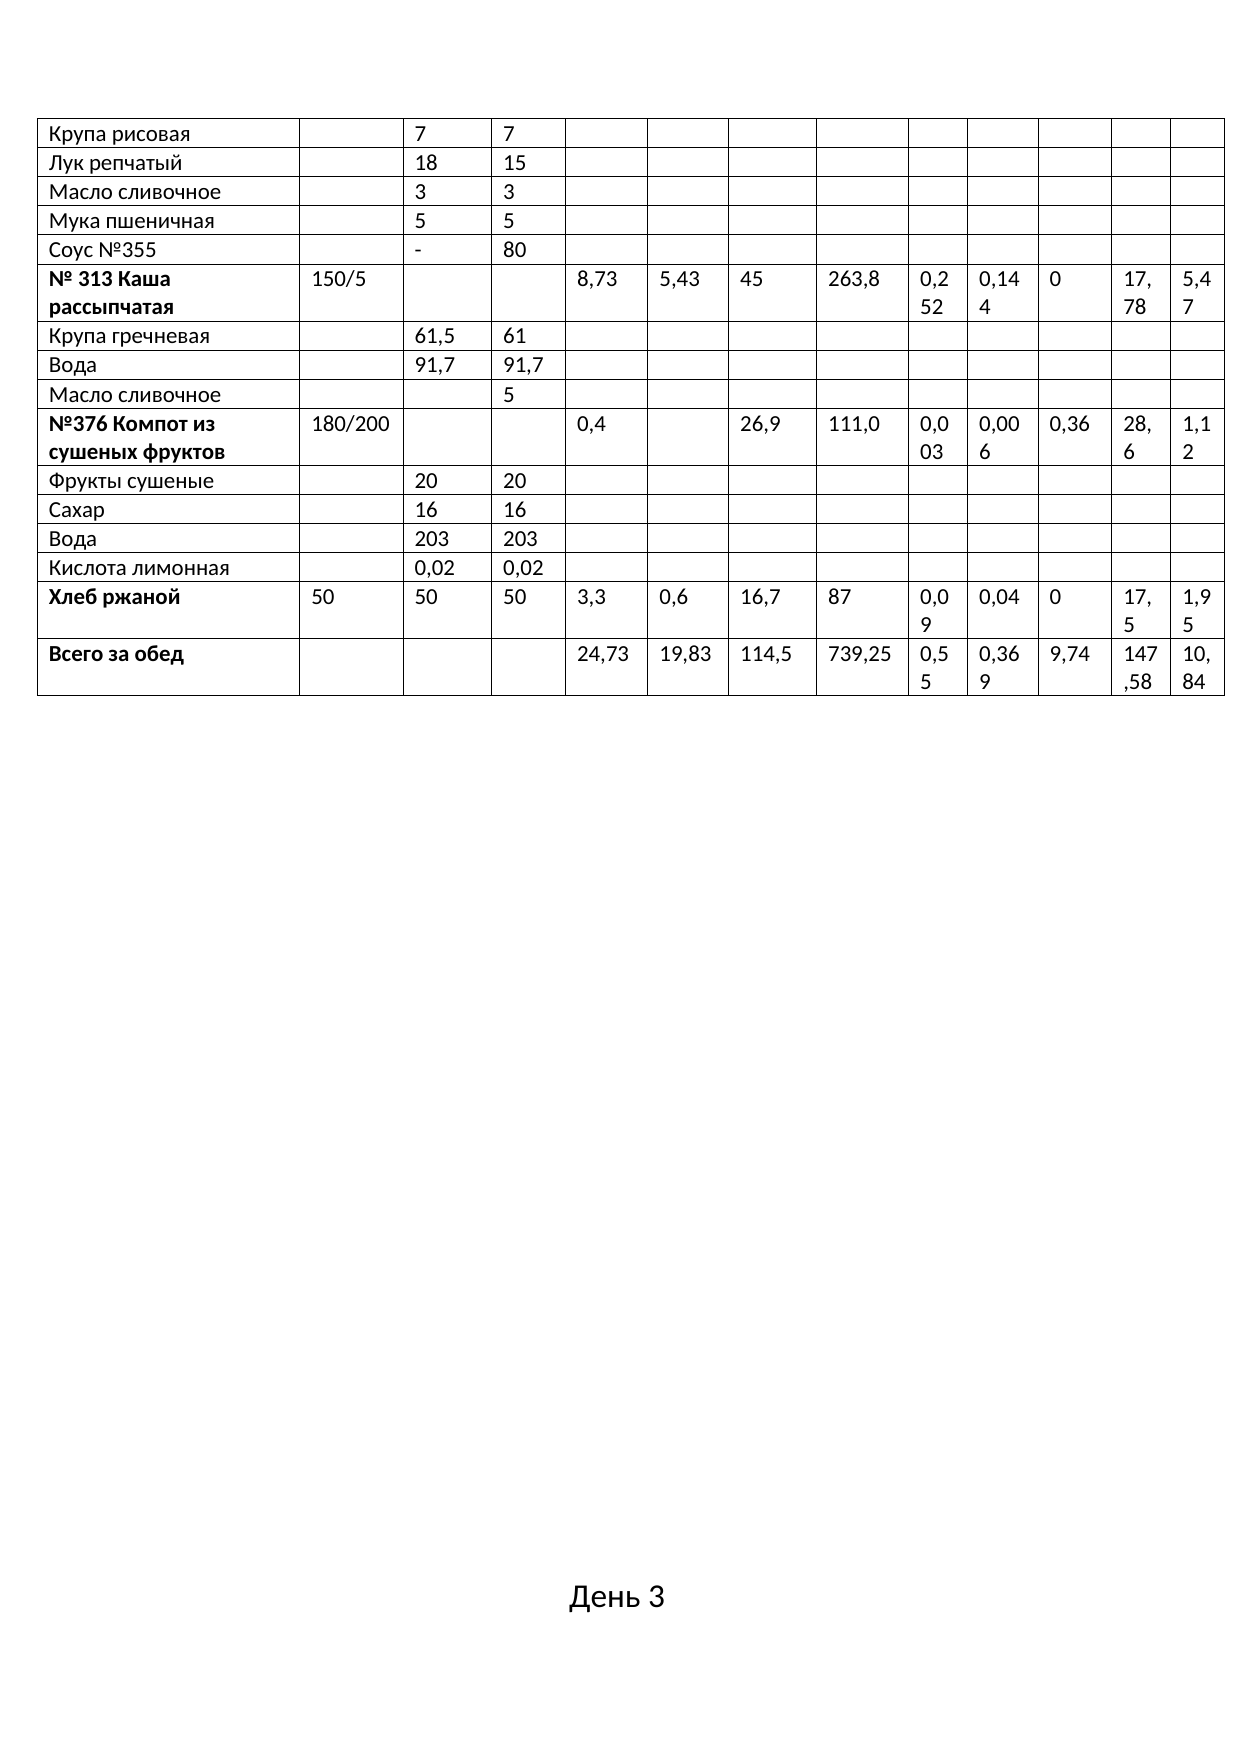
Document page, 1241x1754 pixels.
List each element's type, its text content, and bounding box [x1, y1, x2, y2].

table_cell Лук репчатый [38, 148, 299, 176]
table_cell [729, 466, 816, 494]
table_cell Соус №355 [38, 235, 299, 263]
table_cell 0,55 [909, 639, 967, 695]
table_cell [300, 119, 403, 147]
table_cell [1171, 351, 1224, 379]
table_cell [300, 495, 403, 523]
table_cell 50 [404, 582, 491, 638]
table_cell [909, 524, 967, 552]
table_cell [648, 380, 728, 408]
table_cell [909, 380, 967, 408]
table_cell [1039, 351, 1111, 379]
table_cell [1171, 148, 1224, 176]
table_cell 19,83 [648, 639, 728, 695]
table_cell [1112, 119, 1170, 147]
table_cell [1112, 380, 1170, 408]
table_cell [909, 206, 967, 234]
table_cell [1171, 177, 1224, 205]
table_cell [300, 322, 403, 349]
table_cell [817, 148, 908, 176]
table_cell 5,43 [648, 265, 728, 321]
table_cell 7 [404, 119, 491, 147]
table_cell [566, 380, 647, 408]
table_cell - [404, 235, 491, 263]
table_cell 0,006 [968, 409, 1038, 465]
table_cell 26,9 [729, 409, 816, 465]
table_cell [968, 466, 1038, 494]
table_cell [566, 206, 647, 234]
table_cell [566, 322, 647, 349]
table_cell 0 [1039, 582, 1111, 638]
table_cell [1039, 495, 1111, 523]
table_cell 8,73 [566, 265, 647, 321]
table_cell [1039, 206, 1111, 234]
table_cell [817, 524, 908, 552]
table_cell [817, 322, 908, 349]
table_cell [817, 119, 908, 147]
table_cell [968, 380, 1038, 408]
table_cell [1112, 235, 1170, 263]
table_cell [648, 495, 728, 523]
table_cell [968, 177, 1038, 205]
table_cell [648, 206, 728, 234]
table_cell 50 [300, 582, 403, 638]
text День 3 [37, 1575, 1196, 1616]
table_cell 61,5 [404, 322, 491, 349]
table_cell Вода [38, 351, 299, 379]
table_cell [648, 148, 728, 176]
table_cell [1039, 148, 1111, 176]
table_cell [968, 148, 1038, 176]
table_cell [300, 177, 403, 205]
table_cell 1,95 [1171, 582, 1224, 638]
table_cell [404, 409, 491, 465]
table_cell [300, 380, 403, 408]
table_cell [909, 119, 967, 147]
table_cell 0 [1039, 265, 1111, 321]
table_cell 10,84 [1171, 639, 1224, 695]
table_cell 20 [492, 466, 565, 494]
table_cell 263,8 [817, 265, 908, 321]
table_cell [1112, 351, 1170, 379]
table_cell Хлеб ржаной [38, 582, 299, 638]
table_cell [1039, 466, 1111, 494]
table_cell 203 [492, 524, 565, 552]
table_cell №376 Компот из сушеных фруктов [38, 409, 299, 465]
table_cell Мука пшеничная [38, 206, 299, 234]
table_cell [1171, 553, 1224, 581]
table_cell [1171, 466, 1224, 494]
table_cell [300, 639, 403, 695]
table_cell [909, 495, 967, 523]
table_cell Всего за обед [38, 639, 299, 695]
table_cell 0,36 [1039, 409, 1111, 465]
table_cell [300, 235, 403, 263]
table_cell [817, 206, 908, 234]
table_cell [566, 148, 647, 176]
table_cell [404, 265, 491, 321]
table_cell [1039, 553, 1111, 581]
table_cell [1112, 553, 1170, 581]
table_cell [648, 524, 728, 552]
table_cell [1171, 235, 1224, 263]
table_cell [566, 351, 647, 379]
table_cell [1039, 177, 1111, 205]
table_cell 91,7 [404, 351, 491, 379]
table_cell 0,144 [968, 265, 1038, 321]
table_cell [909, 148, 967, 176]
table_cell 5,47 [1171, 265, 1224, 321]
table_cell [1112, 322, 1170, 349]
table_cell [566, 235, 647, 263]
table_cell 203 [404, 524, 491, 552]
table_cell [817, 351, 908, 379]
table_cell [817, 177, 908, 205]
table_cell [729, 148, 816, 176]
table_cell [566, 177, 647, 205]
table_cell [300, 206, 403, 234]
table_cell Крупа рисовая [38, 119, 299, 147]
table_cell 45 [729, 265, 816, 321]
table_cell [968, 524, 1038, 552]
table_cell 50 [492, 582, 565, 638]
table_cell [729, 177, 816, 205]
table_cell 5 [492, 206, 565, 234]
table_cell [648, 177, 728, 205]
table_cell 24,73 [566, 639, 647, 695]
table_cell [566, 495, 647, 523]
table_cell [729, 235, 816, 263]
table_cell 80 [492, 235, 565, 263]
table_cell [492, 409, 565, 465]
table_cell [1112, 177, 1170, 205]
table_cell 111,0 [817, 409, 908, 465]
table_cell [1039, 119, 1111, 147]
table_cell [1112, 206, 1170, 234]
table_cell [1171, 495, 1224, 523]
table_cell Кислота лимонная [38, 553, 299, 581]
table_cell 0,252 [909, 265, 967, 321]
table_cell [909, 322, 967, 349]
table_cell 0,369 [968, 639, 1038, 695]
table_cell 0,02 [404, 553, 491, 581]
table_cell [648, 322, 728, 349]
table_cell 150/5 [300, 265, 403, 321]
table_cell [968, 235, 1038, 263]
table_cell № 313 Каша рассыпчатая [38, 265, 299, 321]
table_cell [492, 639, 565, 695]
table_cell 28,6 [1112, 409, 1170, 465]
table_cell [729, 206, 816, 234]
table_cell [1112, 148, 1170, 176]
table_cell [404, 639, 491, 695]
table_cell Сахар [38, 495, 299, 523]
table_cell [300, 351, 403, 379]
table_cell 18 [404, 148, 491, 176]
table_cell 0,04 [968, 582, 1038, 638]
table_cell 91,7 [492, 351, 565, 379]
table_cell [729, 119, 816, 147]
table_cell [817, 495, 908, 523]
table_cell [566, 466, 647, 494]
table_cell [1039, 235, 1111, 263]
table_cell [817, 380, 908, 408]
table_cell [729, 380, 816, 408]
table_cell 3 [492, 177, 565, 205]
table_cell 17,5 [1112, 582, 1170, 638]
table_cell [968, 206, 1038, 234]
table_cell [1112, 524, 1170, 552]
table_cell Масло сливочное [38, 177, 299, 205]
table_cell 0,003 [909, 409, 967, 465]
table_cell [729, 495, 816, 523]
table_cell [968, 119, 1038, 147]
table_cell [909, 553, 967, 581]
table_cell [566, 553, 647, 581]
table_cell 61 [492, 322, 565, 349]
table_cell [1112, 466, 1170, 494]
table_cell [492, 265, 565, 321]
table_cell [729, 322, 816, 349]
table_cell Фрукты сушеные [38, 466, 299, 494]
table_cell [968, 351, 1038, 379]
table_cell 87 [817, 582, 908, 638]
table_cell [566, 119, 647, 147]
table_cell 114,5 [729, 639, 816, 695]
table_cell [648, 351, 728, 379]
table_cell [817, 466, 908, 494]
table_cell [648, 119, 728, 147]
table_cell [1039, 322, 1111, 349]
table_cell [909, 351, 967, 379]
table_cell [566, 524, 647, 552]
table_cell [817, 235, 908, 263]
table_cell 7 [492, 119, 565, 147]
table_cell [648, 553, 728, 581]
table_cell [648, 409, 728, 465]
table_cell 0,09 [909, 582, 967, 638]
table_cell [300, 524, 403, 552]
table_cell 739,25 [817, 639, 908, 695]
table_cell [1039, 524, 1111, 552]
table_cell 9,74 [1039, 639, 1111, 695]
table_cell 16 [404, 495, 491, 523]
table_cell 5 [404, 206, 491, 234]
table_cell 16,7 [729, 582, 816, 638]
table_cell [729, 524, 816, 552]
table_cell [648, 235, 728, 263]
table_cell 3,3 [566, 582, 647, 638]
table_cell [1171, 322, 1224, 349]
table_cell [909, 177, 967, 205]
table_cell [648, 466, 728, 494]
table_cell 0,4 [566, 409, 647, 465]
table_cell [817, 553, 908, 581]
table_cell 20 [404, 466, 491, 494]
table_cell [729, 553, 816, 581]
table_cell Вода [38, 524, 299, 552]
table_cell [729, 351, 816, 379]
table_cell 5 [492, 380, 565, 408]
table_cell [909, 466, 967, 494]
table_cell [1171, 119, 1224, 147]
table_cell [404, 380, 491, 408]
table_cell [300, 553, 403, 581]
table_cell 16 [492, 495, 565, 523]
table_cell Крупа гречневая [38, 322, 299, 349]
table_cell [968, 553, 1038, 581]
table_cell [1112, 495, 1170, 523]
table_cell [1171, 206, 1224, 234]
table_cell 0,02 [492, 553, 565, 581]
table_cell [968, 495, 1038, 523]
table_cell [300, 148, 403, 176]
table_cell [1039, 380, 1111, 408]
table_cell 1,12 [1171, 409, 1224, 465]
table_cell 15 [492, 148, 565, 176]
table_cell [300, 466, 403, 494]
table_cell [909, 235, 967, 263]
table_cell [1171, 380, 1224, 408]
table_cell 17,78 [1112, 265, 1170, 321]
table_cell 0,6 [648, 582, 728, 638]
table_cell 147,58 [1112, 639, 1170, 695]
table_cell 3 [404, 177, 491, 205]
table_cell [1171, 524, 1224, 552]
table_cell 180/200 [300, 409, 403, 465]
table_cell [968, 322, 1038, 349]
table_cell Масло сливочное [38, 380, 299, 408]
